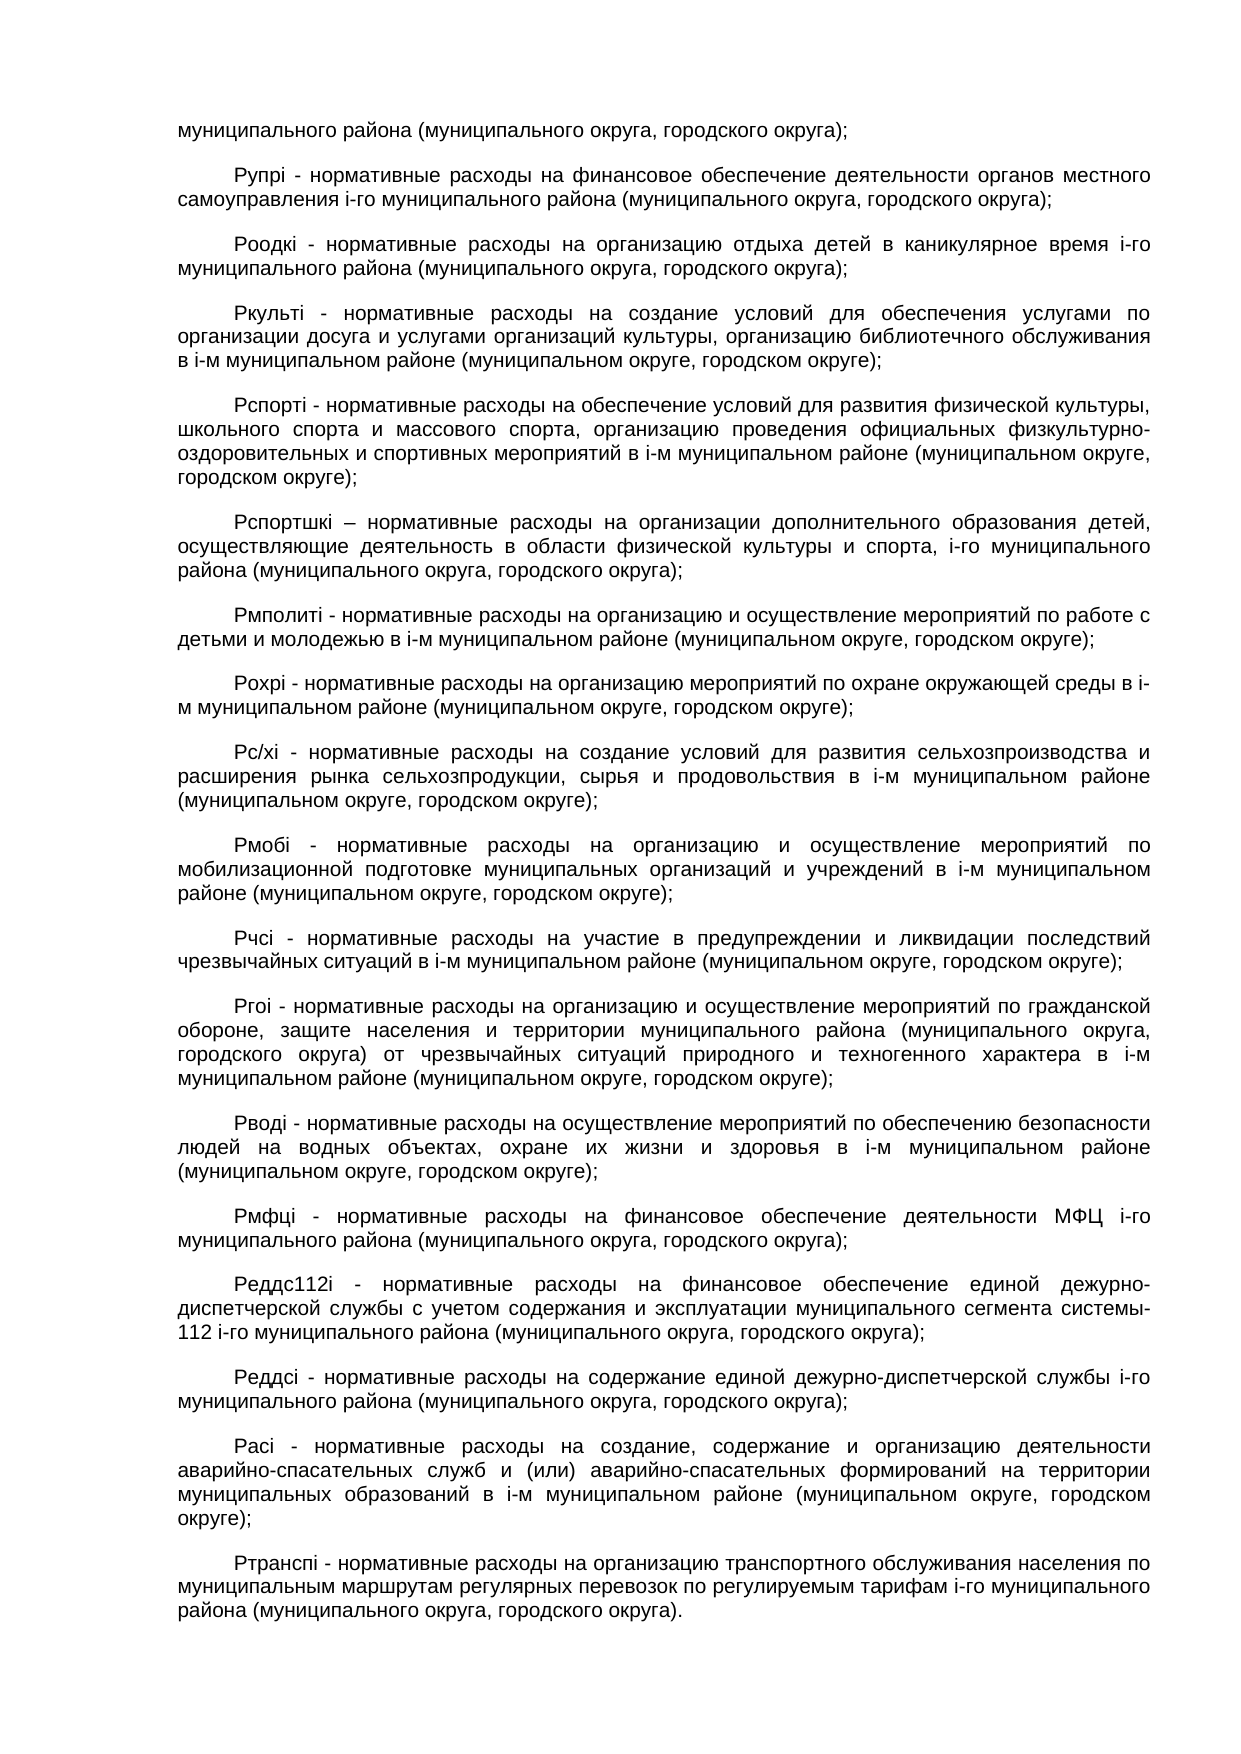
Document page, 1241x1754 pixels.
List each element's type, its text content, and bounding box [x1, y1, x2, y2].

text Рмобi - нормативные расходы на организацию и осуществление мероприятий по мобилизационной подготовке муниципальных организаций и учреждений в i-м муниципальном районе (муниципальном округе, городском округе); [177, 833, 1152, 904]
text Рупрi - нормативные расходы на финансовое обеспечение деятельности органов местного самоуправления i-го муниципального района (муниципального округа, городского округа); [177, 163, 1152, 211]
text Расi - нормативные расходы на создание, содержание и организацию деятельности аварийно-спасательных служб и (или) аварийно-спасательных формирований на территории муниципальных образований в i-м муниципальном районе (муниципальном округе, городском округе); [177, 1434, 1152, 1529]
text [177, 118, 1152, 142]
text Рчсi - нормативные расходы на участие в предупреждении и ликвидации последствий чрезвычайных ситуаций в i-м муниципальном районе (муниципальном округе, городском округе); [177, 925, 1152, 973]
text Ргоi - нормативные расходы на организацию и осуществление мероприятий по гражданской обороне, защите населения и территории муниципального района (муниципального округа, городского округа) от чрезвычайных ситуаций природного и техногенного характера в i-м муниципальном районе (муниципальном округе, городском округе); [177, 994, 1152, 1090]
text Рс/хi - нормативные расходы на создание условий для развития сельхозпроизводства и расширения рынка сельхозпродукции, сырья и продовольствия в i-м муниципальном районе (муниципальном округе, городском округе); [177, 740, 1152, 812]
text Рмполитi - нормативные расходы на организацию и осуществление мероприятий по работе с детьми и молодежью в i-м муниципальном районе (муниципальном округе, городском округе); [177, 602, 1152, 650]
text Роодкi - нормативные расходы на организацию отдыха детей в каникулярное время i-го муниципального района (муниципального округа, городского округа); [177, 232, 1152, 279]
text Ркультi - нормативные расходы на создание условий для обеспечения услугами по организации досуга и услугами организаций культуры, организацию библиотечного обслуживания в i-м муниципальном районе (муниципальном округе, городском округе); [177, 300, 1152, 372]
text Рспортшкi – нормативные расходы на организации дополнительного образования детей, осуществляющие деятельность в области физической культуры и спорта, i-го муниципального района (муниципального округа, городского округа); [177, 510, 1152, 582]
text Реддсi - нормативные расходы на содержание единой дежурно-диспетчерской службы i-го муниципального района (муниципального округа, городского округа); [177, 1365, 1152, 1413]
text Рмфцi - нормативные расходы на финансовое обеспечение деятельности МФЦ i-го муниципального района (муниципального округа, городского округа); [177, 1203, 1152, 1251]
text Рводi - нормативные расходы на осуществление мероприятий по обеспечению безопасности людей на водных объектах, охране их жизни и здоровья в i-м муниципальном районе (муниципальном округе, городском округе); [177, 1111, 1152, 1183]
text Рохрi - нормативные расходы на организацию мероприятий по охране окружающей среды в i-м муниципальном районе (муниципальном округе, городском округе); [177, 671, 1152, 719]
text Ртранспi - нормативные расходы на организацию транспортного обслуживания населения по муниципальным маршрутам регулярных перевозок по регулируемым тарифам i-го муниципального района (муниципального округа, городского округа). [177, 1550, 1152, 1622]
text Реддс112i - нормативные расходы на финансовое обеспечение единой дежурно-диспетчерской службы с учетом содержания и эксплуатации муниципального сегмента системы-112 i-го муниципального района (муниципального округа, городского округа); [177, 1272, 1152, 1344]
text Рспортi - нормативные расходы на обеспечение условий для развития физической культуры, школьного спорта и массового спорта, организацию проведения официальных физкультурно-оздоровительных и спортивных мероприятий в i-м муниципальном районе (муниципальном округе, городском округе); [177, 393, 1152, 489]
